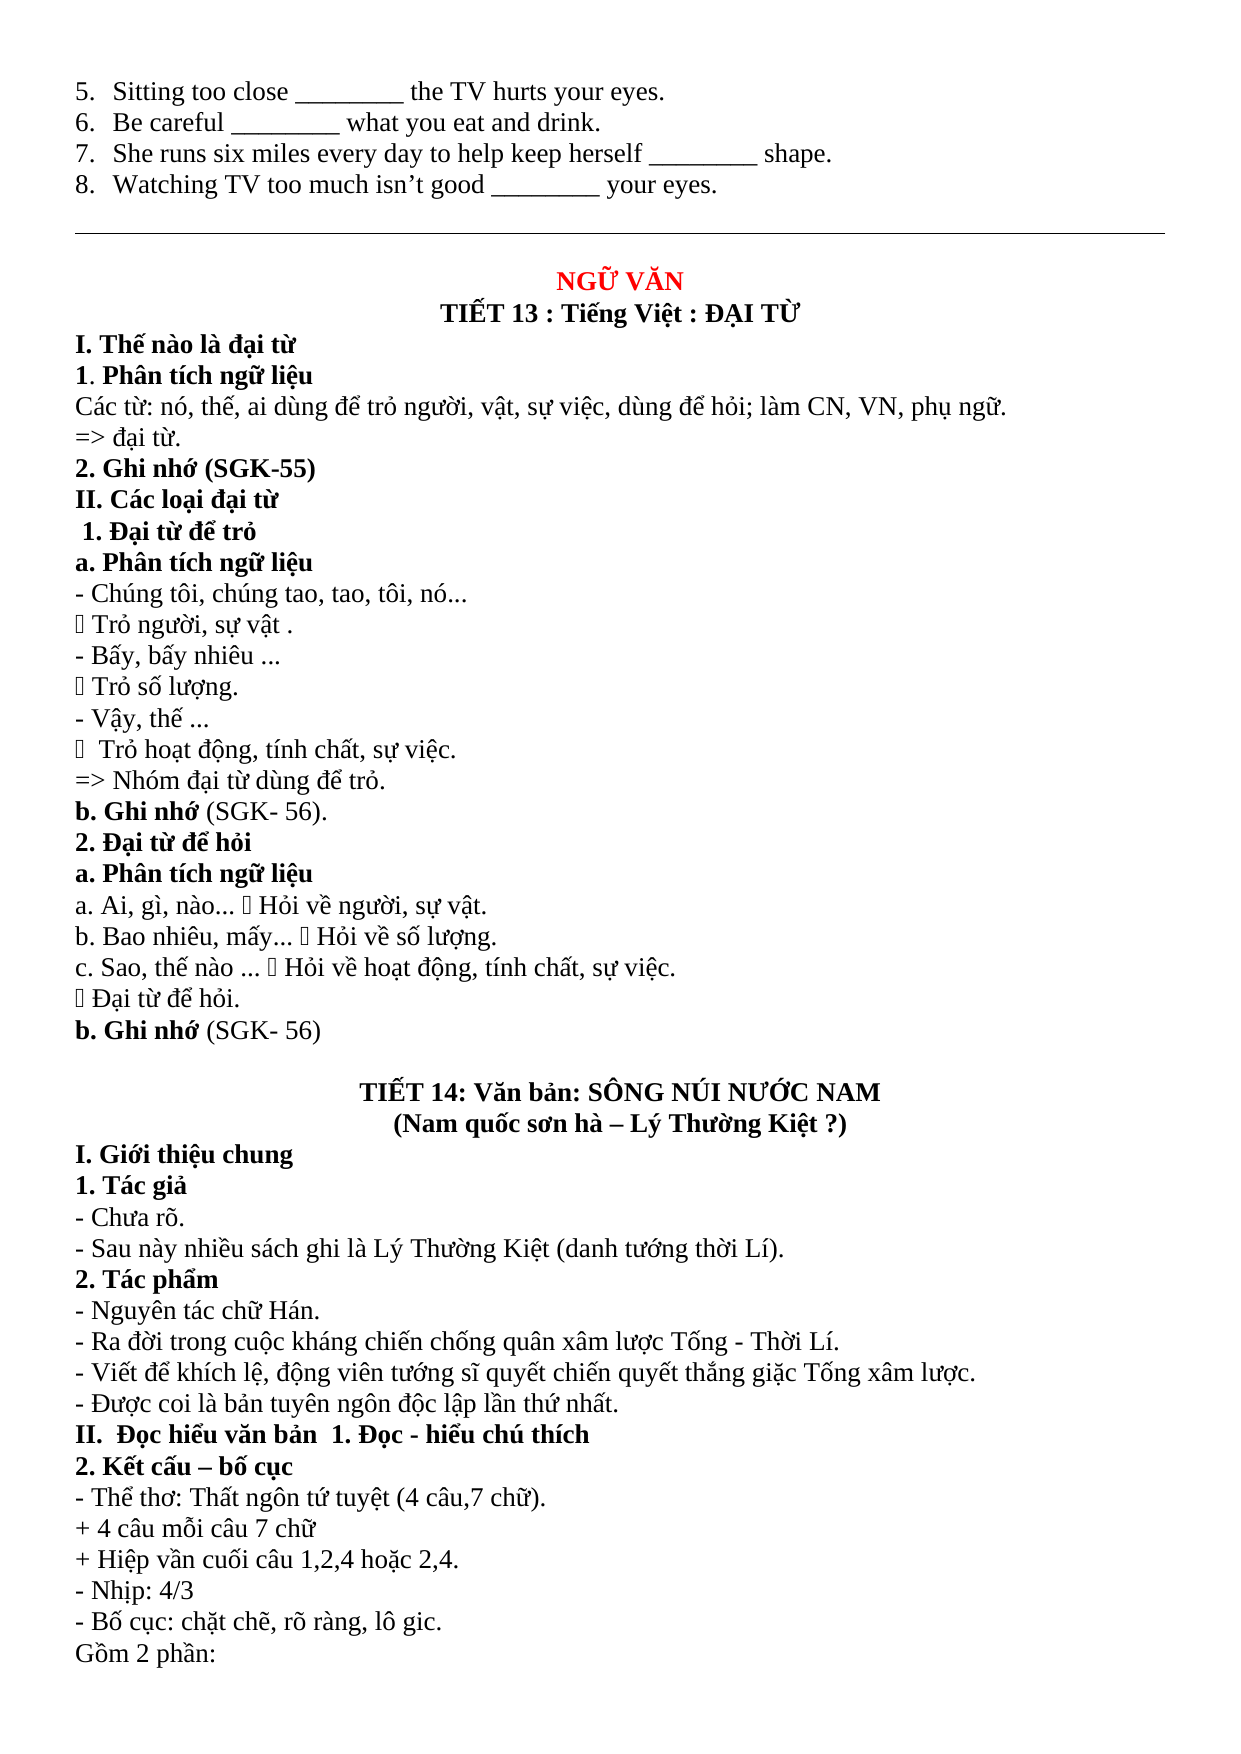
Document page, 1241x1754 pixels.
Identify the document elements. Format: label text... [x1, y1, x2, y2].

text - Ra đời trong cuộc kháng chiến chống quân xâm lược Tống - Thời Lí. [75, 1325, 1165, 1356]
text - Chưa rõ. [75, 1201, 1165, 1232]
text a. Phân tích ngữ liệu [75, 546, 1165, 577]
text - Nguyên tác chữ Hán. [75, 1294, 1165, 1325]
text I. Giới thiệu chung [75, 1138, 1165, 1169]
text - Thể thơ: Thất ngôn tứ tuyệt (4 câu,7 chữ). [75, 1481, 1165, 1512]
text - Vậy, thế ... [75, 702, 1165, 733]
text 7. She runs six miles every day to help keep herself ________ shape. [75, 137, 1165, 168]
text 2. Tác phẩm [75, 1263, 1165, 1294]
text - Bấy, bấy nhiêu ... [75, 639, 1165, 671]
text - Sau này nhiều sách ghi là Lý Thường Kiệt (danh tướng thời Lí). [75, 1232, 1165, 1263]
text + Hiệp vần cuối câu 1,2,4 hoặc 2,4. [75, 1543, 1165, 1574]
text + 4 câu mỗi câu 7 chữ [75, 1512, 1165, 1543]
text 2. Kết cấu – bố cục [75, 1450, 1165, 1481]
text NGỮ VĂN [75, 266, 1165, 297]
text - Chúng tôi, chúng tao, tao, tôi, nó... [75, 577, 1165, 608]
text b. Ghi nhớ (SGK- 56). [75, 795, 1165, 826]
text TIẾT 14: Văn bản: SÔNG NÚI NƯỚC NAM [75, 1076, 1165, 1107]
text II. Các loại đại từ [75, 483, 1165, 515]
text => đại từ. [75, 421, 1165, 452]
text b. Ghi nhớ (SGK- 56) [75, 1014, 1165, 1045]
text - Bố cục: chặt chẽ, rõ ràng, lô gic. [75, 1606, 1165, 1637]
text b. Bao nhiêu, mấy... Hỏi về số lượng. [75, 920, 1165, 951]
text Đại từ để hỏi. [75, 982, 1165, 1014]
text Gồm 2 phần: [75, 1637, 1165, 1668]
text 1. Tác giả [75, 1169, 1165, 1201]
text Trỏ số lượng. [75, 671, 1165, 702]
text 8. Watching TV too much isn’t good ________ your eyes. [75, 168, 1165, 199]
text - Được coi là bản tuyên ngôn độc lập lần thứ nhất. [75, 1387, 1165, 1419]
text - Nhịp: 4/3 [75, 1574, 1165, 1606]
text 5. Sitting too close ________ the TV hurts your eyes. [75, 75, 1165, 106]
text a. Phân tích ngữ liệu [75, 858, 1165, 889]
text I. Thế nào là đại từ [75, 328, 1165, 359]
text a. Ai, gì, nào... Hỏi về người, sự vật. [75, 889, 1165, 920]
text II. Đọc hiểu văn bản 1. Đọc - hiểu chú thích [75, 1419, 1165, 1450]
text 1. Phân tích ngữ liệu [75, 359, 1165, 390]
text TIẾT 13 : Tiếng Việt : ĐẠI TỪ [75, 297, 1165, 328]
text 1. Đại từ để trỏ [75, 515, 1165, 546]
text => Nhóm đại từ dùng để trỏ. [75, 764, 1165, 795]
text Các từ: nó, thế, ai dùng để trỏ người, vật, sự việc, dùng để hỏi; làm CN, VN, phụ ngữ. [75, 390, 1165, 421]
text (Nam quốc sơn hà – Lý Thường Kiệt ?) [75, 1107, 1165, 1138]
text Trỏ hoạt động, tính chất, sự việc. [75, 733, 1165, 764]
text 6. Be careful ________ what you eat and drink. [75, 106, 1165, 137]
text - Viết để khích lệ, động viên tướng sĩ quyết chiến quyết thắng giặc Tống xâm lược. [75, 1356, 1165, 1387]
text c. Sao, thế nào ... Hỏi về hoạt động, tính chất, sự việc. [75, 951, 1165, 982]
text Trỏ người, sự vật . [75, 608, 1165, 639]
text 2. Đại từ để hỏi [75, 826, 1165, 858]
text 2. Ghi nhớ (SGK-55) [75, 452, 1165, 483]
